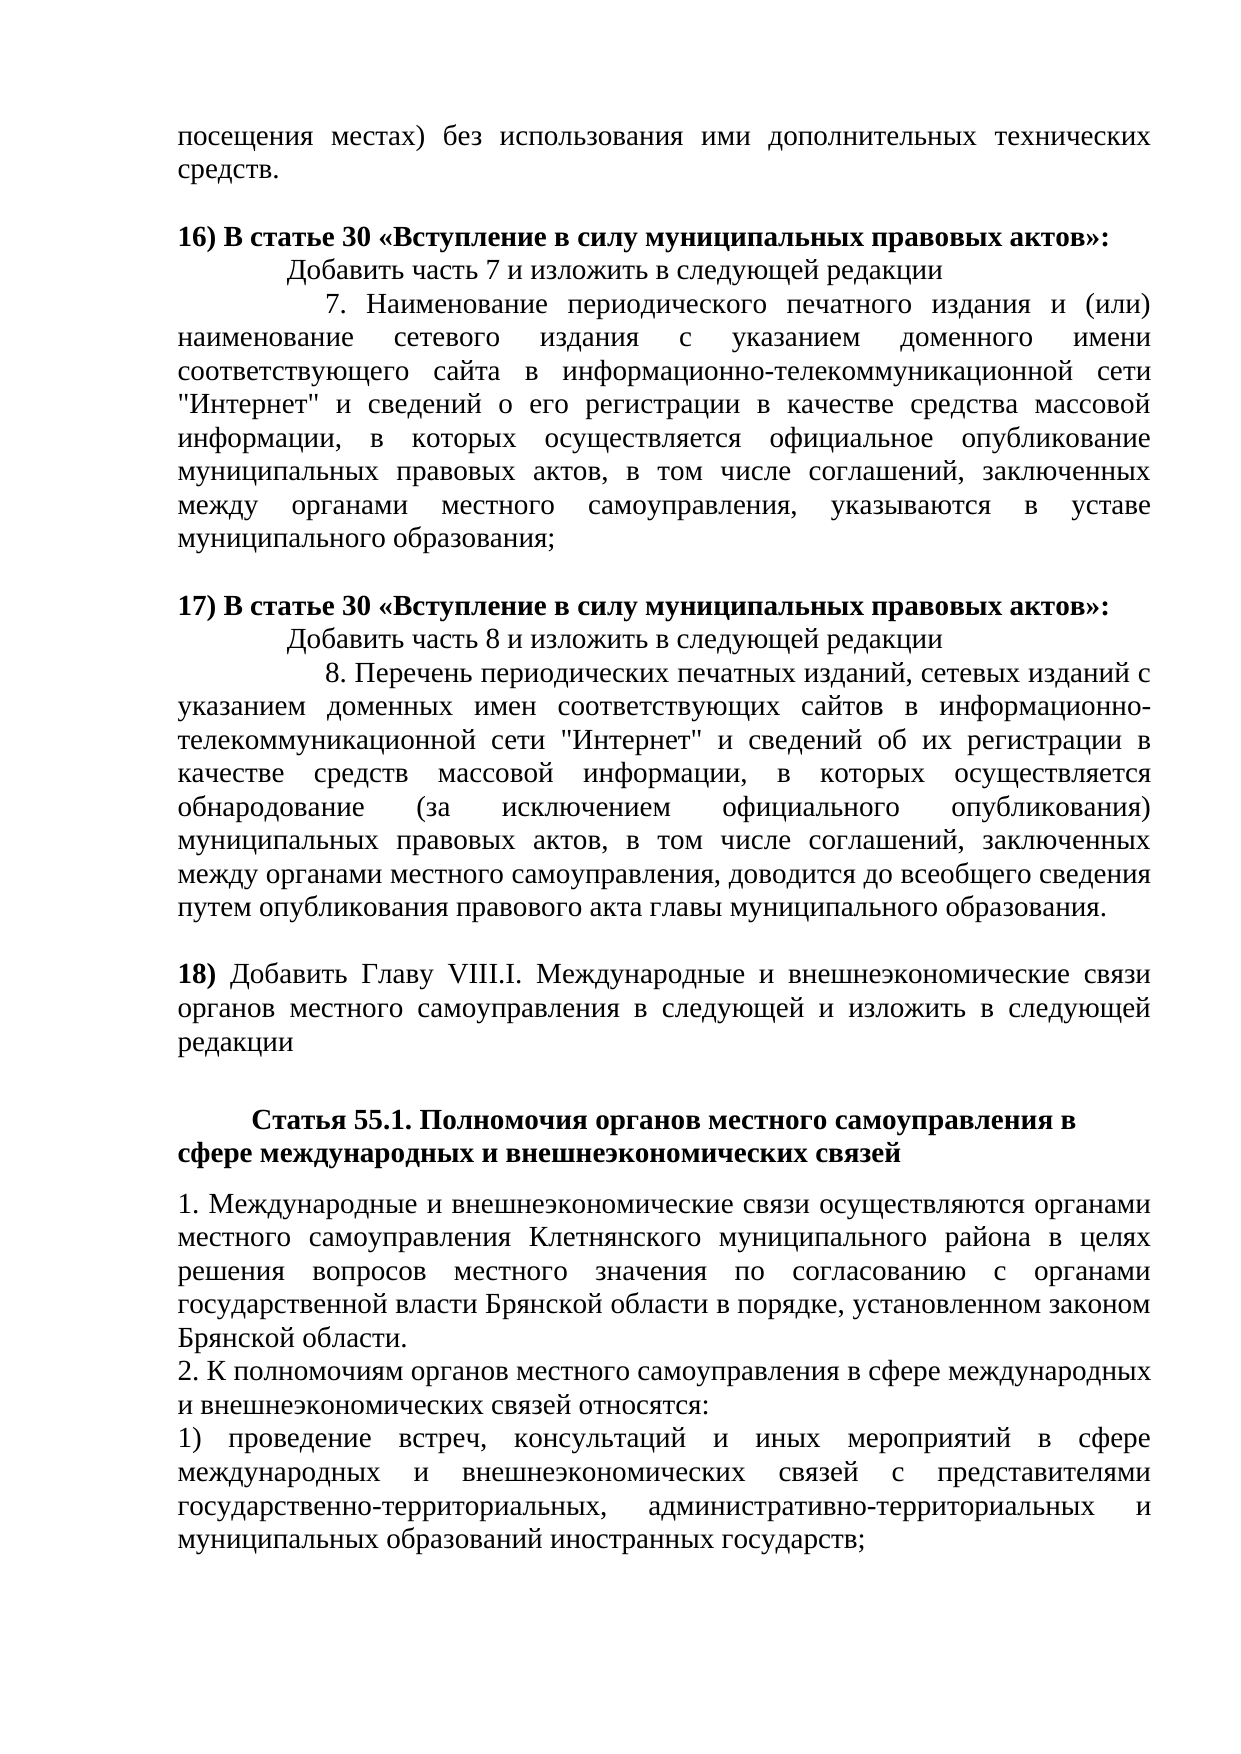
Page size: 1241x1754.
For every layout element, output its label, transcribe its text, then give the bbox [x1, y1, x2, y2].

text 17) В статье 30 «Вступление в силу муниципальных правовых актов»: [177, 588, 1152, 621]
text 7. Наименование периодического печатного издания и (или) наименование сетевого издания с указанием доменного имени соответствующего сайта в информационно-телекоммуникационной сети "Интернет" и сведений о его регистрации в качестве средства массовой информации, в которых осуществляется официальное опубликование муниципальных правовых актов, в том числе соглашений, заключенных между органами местного самоуправления, указываются в уставе муниципального образования; [177, 286, 1152, 554]
text Добавить часть 8 и изложить в следующей редакции [177, 621, 1152, 655]
text 1. Международные и внешнеэкономические связи осуществляются органами местного самоуправления Клетнянского муниципального района в целях решения вопросов местного значения по согласованию с органами государственной власти Брянской области в порядке, установленном законом Брянской области. [177, 1186, 1152, 1353]
text 16) В статье 30 «Вступление в силу муниципальных правовых актов»: [177, 219, 1152, 252]
text 2. К полномочиям органов местного самоуправления в сфере международных и внешнеэкономических связей относятся: [177, 1353, 1152, 1421]
text 1) проведение встреч, консультаций и иных мероприятий в сфере международных и внешнеэкономических связей с представителями государственно-территориальных, административно-территориальных и муниципальных образований иностранных государств; [177, 1421, 1152, 1555]
text Статья 55.1. Полномочия органов местного самоуправления в сфере международных и внешнеэкономических связей [177, 1102, 1152, 1169]
text 18) Добавить Главу VIII.I. Международные и внешнеэкономические связи органов местного самоуправления в следующей и изложить в следующей редакции [177, 957, 1152, 1057]
text 8. Перечень периодических печатных изданий, сетевых изданий с указанием доменных имен соответствующих сайтов в информационно-телекоммуникационной сети "Интернет" и сведений об их регистрации в качестве средств массовой информации, в которых осуществляется обнародование (за исключением официального опубликования) муниципальных правовых актов, в том числе соглашений, заключенных между органами местного самоуправления, доводится до всеобщего сведения путем опубликования правового акта главы муниципального образования. [177, 655, 1152, 923]
text Добавить часть 7 и изложить в следующей редакции [177, 252, 1152, 286]
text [177, 118, 1152, 185]
